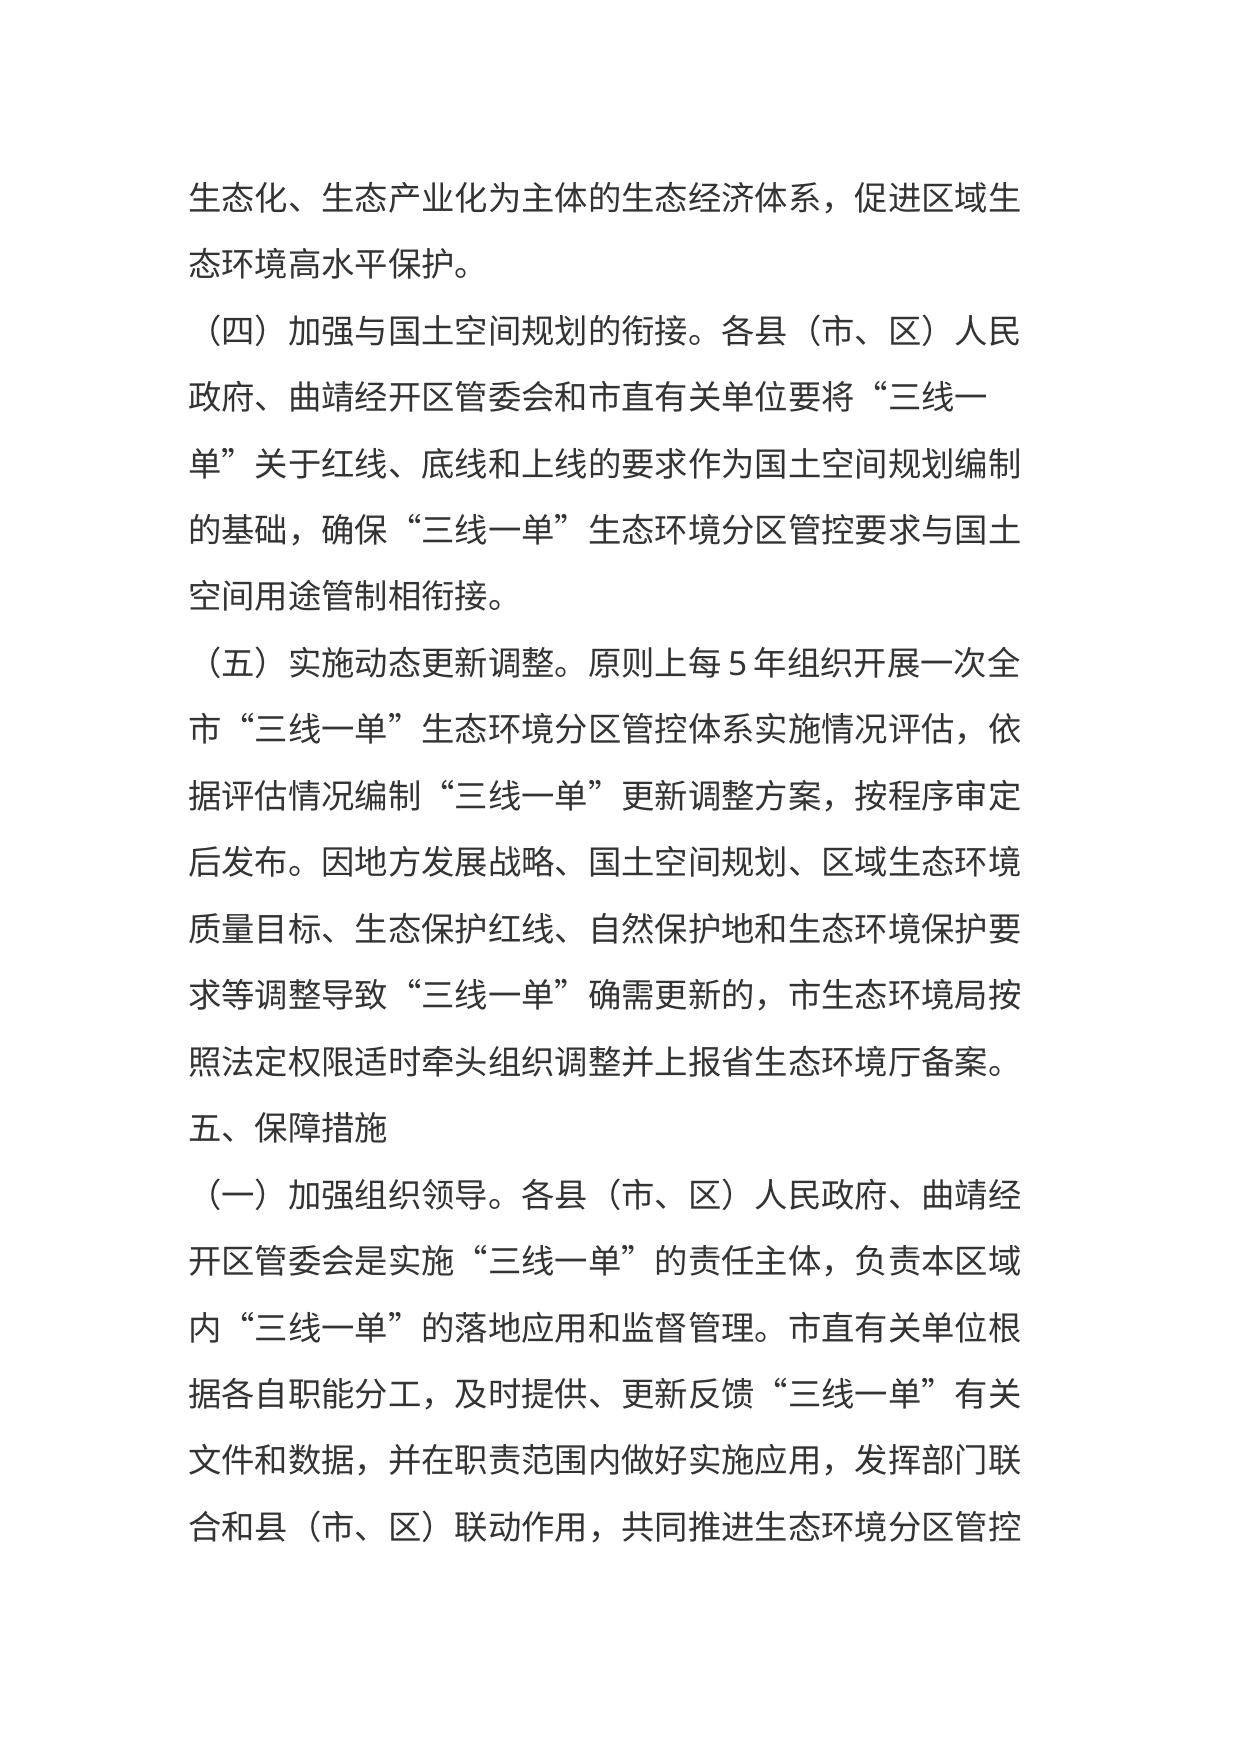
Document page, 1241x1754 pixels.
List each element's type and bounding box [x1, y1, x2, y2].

text [188, 162, 1052, 1558]
